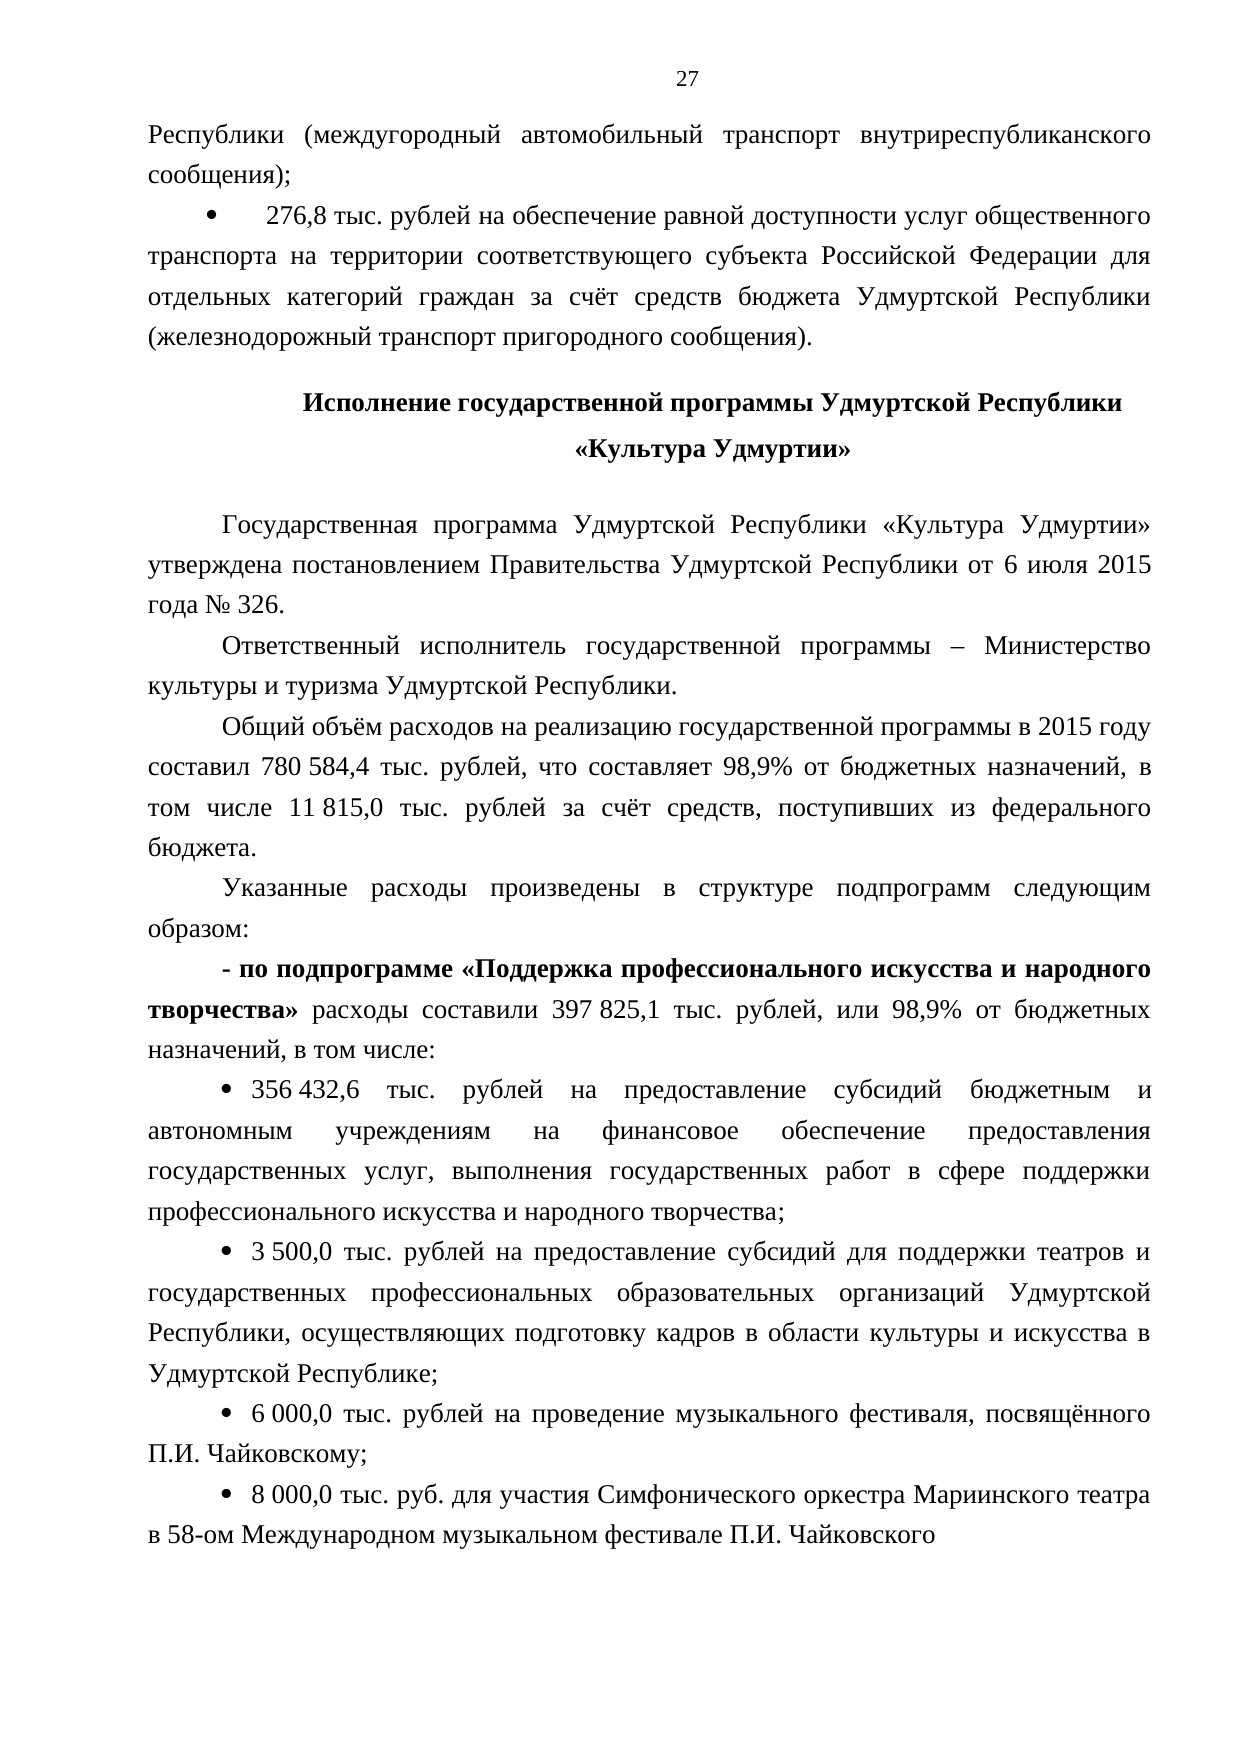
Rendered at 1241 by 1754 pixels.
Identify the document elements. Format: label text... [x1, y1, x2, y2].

list 276,8 тыс. рублей на обеспечение равной доступности услуг общественного транспорта на территории соответствующего субъекта Российской Федерации для отдельных категорий граждан за счёт средств бюджета Удмуртской Республики (железнодорожный транспорт пригородного сообщения). [148, 199, 1152, 351]
text Ответственный исполнитель государственной программы – Министерство культуры и туризма Удмуртской Республики. [148, 629, 1152, 701]
text Общий объём расходов на реализацию государственной программы в 2015 году составил 780 584,4 тыс. рублей, что составляет 98,9% от бюджетных назначений, в том числе 11 815,0 тыс. рублей за счёт средств, поступивших из федерального бюджета. [148, 710, 1152, 862]
list 6 000,0 тыс. рублей на проведение музыкального фестиваля, посвящённого П.И. Чайковскому; [148, 1397, 1152, 1469]
list 8 000,0 тыс. руб. для участия Симфонического оркестра Мариинского театра в 58-ом Международном музыкальном фестивале П.И. Чайковского [148, 1478, 1152, 1550]
list 3 500,0 тыс. рублей на предоставление субсидий для поддержки театров и государственных профессиональных образовательных организаций Удмуртской Республики, осуществляющих подготовку кадров в области культуры и искусства в Удмуртской Республике; [148, 1235, 1152, 1388]
list 356 432,6 тыс. рублей на предоставление субсидий бюджетным и автономным учреждениям на финансовое обеспечение предоставления государственных услуг, выполнения государственных работ в сфере поддержки профессионального искусства и народного творчества; [148, 1073, 1152, 1226]
text Исполнение государственной программы Удмуртской Республики «Культура Удмуртии» [274, 386, 1152, 463]
text Государственная программа Удмуртской Республики «Культура Удмуртии» утверждена постановлением Правительства Удмуртской Республики от 6 июля 2015 года № 326. [148, 508, 1152, 620]
text Указанные расходы произведены в структуре подпрограмм следующим образом: [148, 871, 1152, 943]
text - по подпрограмме «Поддержка профессионального искусства и народного творчества» расходы составили 397 825,1 тыс. рублей, или 98,9% от бюджетных назначений, в том числе: [148, 952, 1152, 1064]
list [148, 118, 1152, 190]
